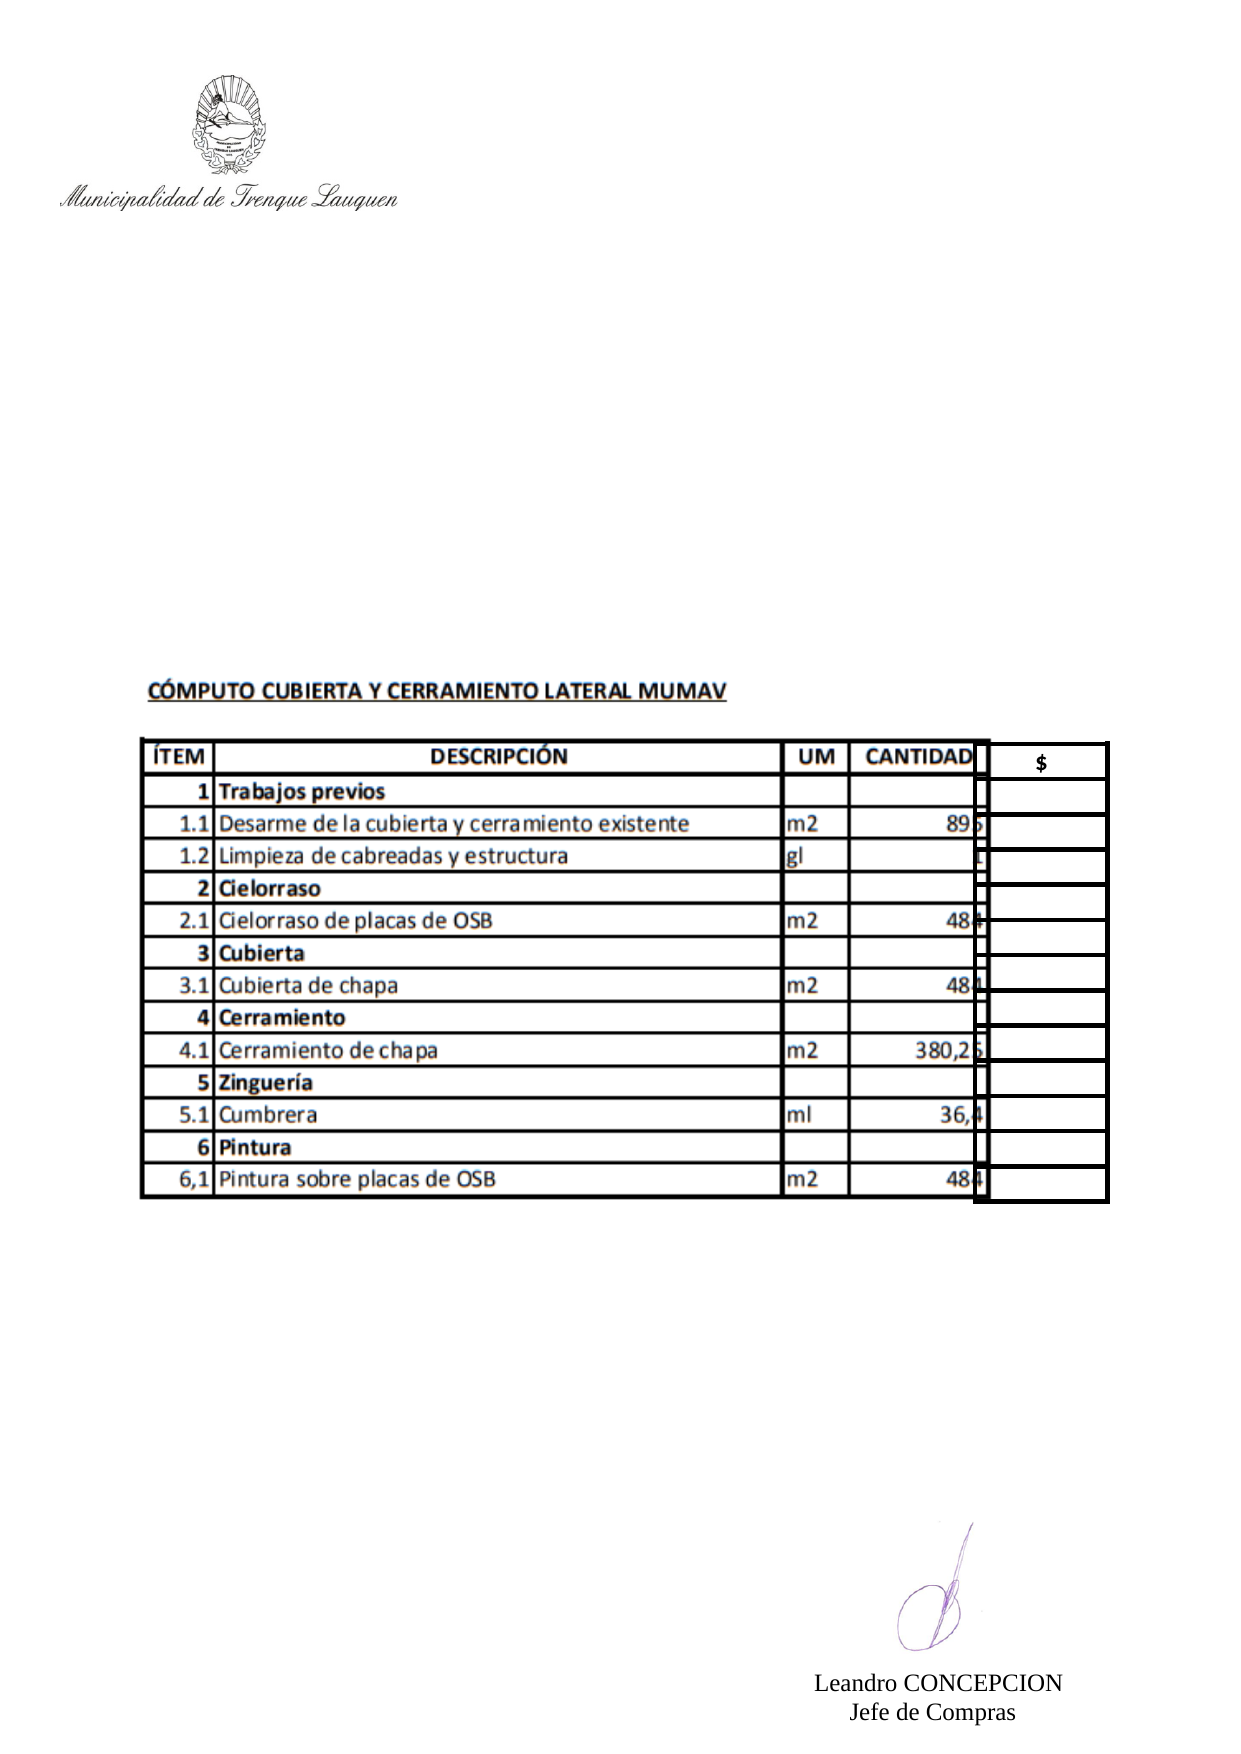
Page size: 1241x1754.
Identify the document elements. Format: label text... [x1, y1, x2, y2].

table_cell [977, 993, 1105, 1023]
table_cell [977, 1063, 1105, 1093]
picture [874, 1516, 1014, 1669]
table_cell [977, 817, 1105, 847]
table_cell [977, 922, 1105, 953]
table_cell [977, 781, 1105, 812]
table_header $ [977, 746, 1105, 777]
table_cell [977, 1133, 1105, 1164]
table_cell [977, 887, 1105, 917]
table_cell [977, 957, 1105, 988]
picture [131, 655, 991, 1201]
picture [60, 75, 398, 210]
table_cell [977, 1169, 1105, 1199]
table_cell [977, 852, 1105, 882]
table_cell [977, 1028, 1105, 1058]
table_cell [977, 1098, 1105, 1129]
